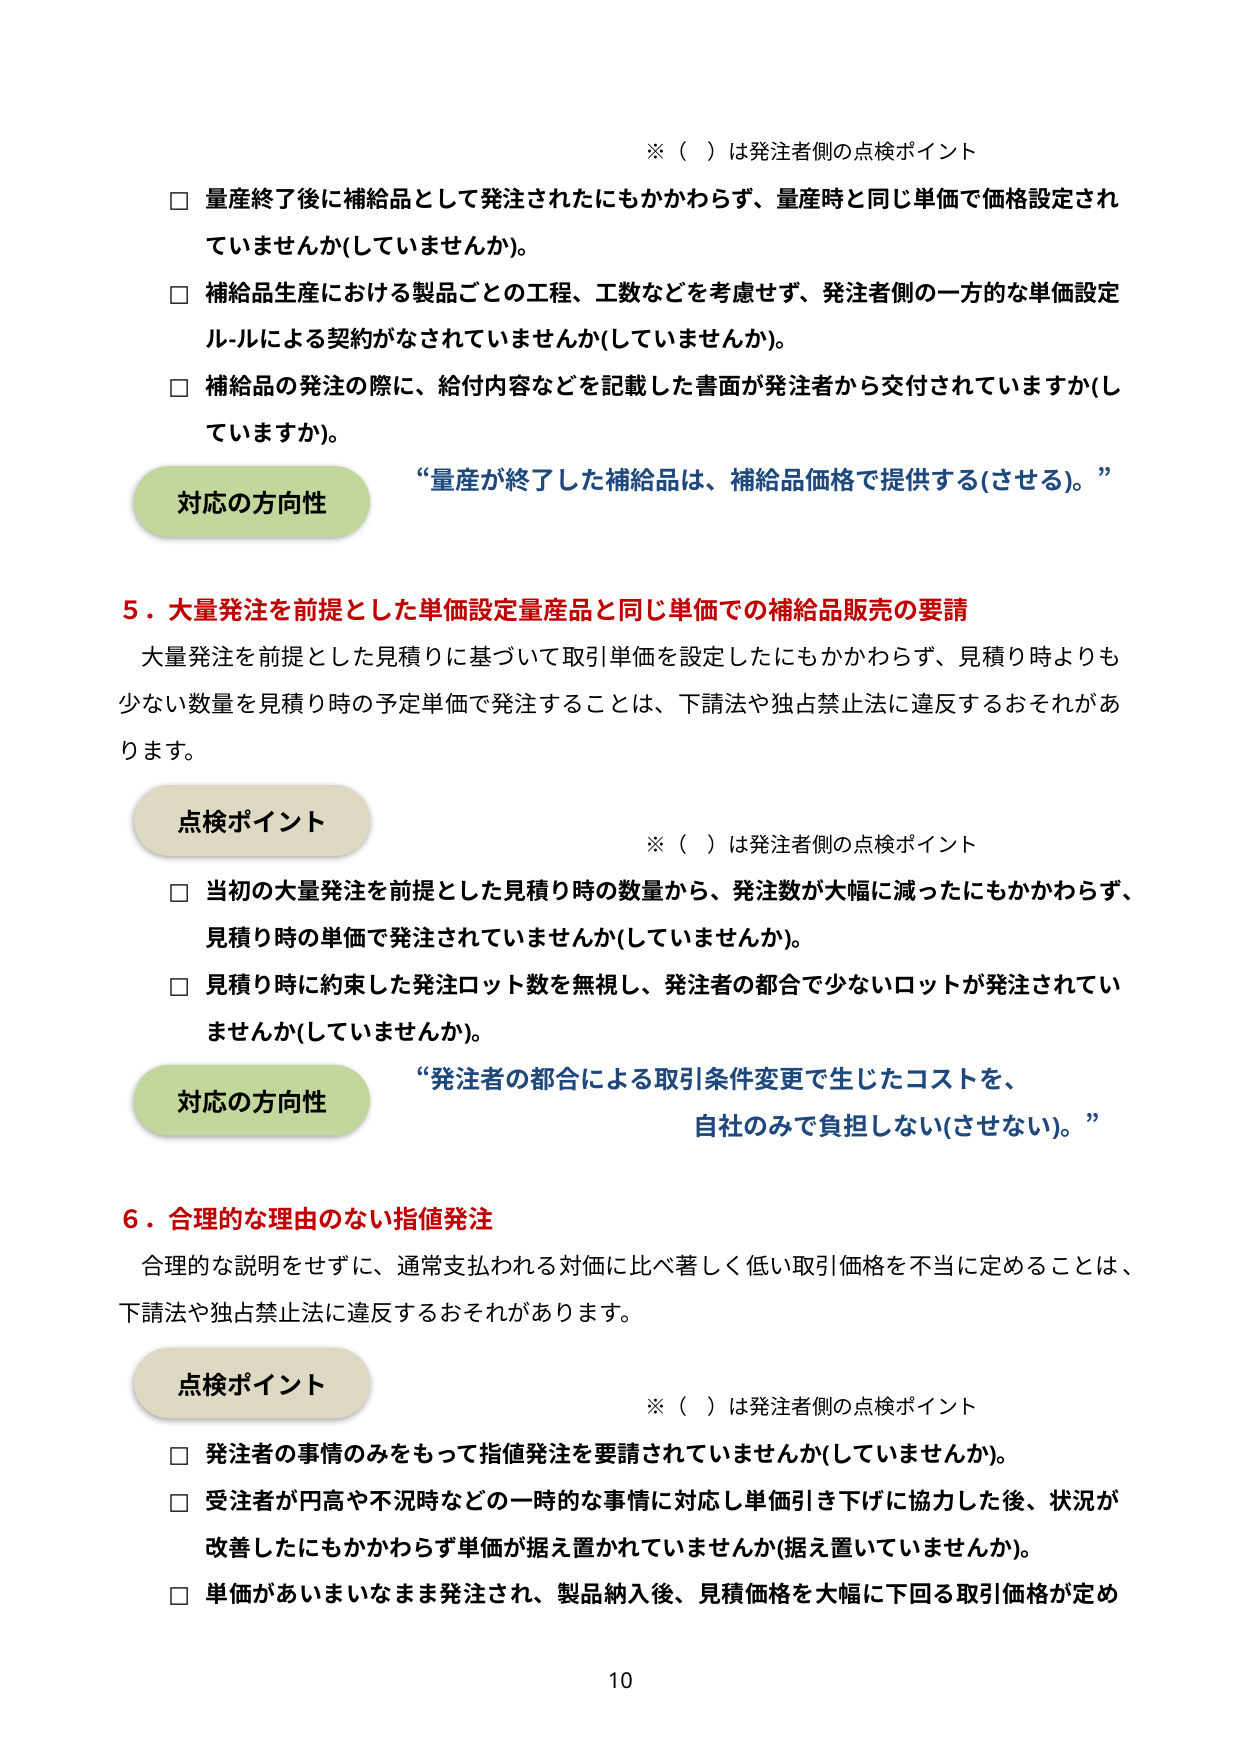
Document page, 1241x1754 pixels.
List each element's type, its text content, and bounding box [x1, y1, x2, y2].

list 受注者が円高や不況時などの一時的な事情に対応し単価引き下げに協力した後、状況が改善したにもかかわらず単価が据え置かれていませんか(据え置いていませんか)。 [168, 1476, 1122, 1569]
text 自社のみで負担しない(させない)。” [118, 1101, 1122, 1148]
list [168, 1569, 1122, 1616]
text “発注者の都合による取引条件変更で生じたコストを、 [118, 1054, 1122, 1101]
list 発注者の事情のみをもって指値発注を要請されていませんか(していませんか)。 [168, 1429, 1122, 1476]
list 当初の大量発注を前提とした見積り時の数量から、発注数が大幅に減ったにもかかわらず、見積り時の単価で発注されていませんか(していませんか)。 [168, 866, 1122, 960]
list 補給品の発注の際に、給付内容などを記載した書面が発注者から交付されていますか(していますか)。 [168, 361, 1122, 455]
text ５．大量発注を前提とした単価設定量産品と同じ単価での補給品販売の要請 [118, 585, 1122, 632]
list 量産終了後に補給品として発注されたにもかかわらず、量産時と同じ単価で価格設定されていませんか(していませんか)。 [168, 174, 1122, 268]
text ※（ ）は発注者側の点検ポイント [118, 127, 1122, 174]
text 大量発注を前提とした見積りに基づいて取引単価を設定したにもかかわらず、見積り時よりも少ない数量を見積り時の予定単価で発注することは、下請法や独占禁止法に違反するおそれがあります。 [118, 632, 1122, 773]
list 補給品生産における製品ごとの工程、工数などを考慮せず、発注者側の一方的な単価設定ル-ルによる契約がなされていませんか(していませんか)。 [168, 268, 1122, 361]
text ※（ ）は発注者側の点検ポイント [118, 1382, 1122, 1429]
text “量産が終了した補給品は、補給品価格で提供する(させる)。” [118, 455, 1122, 502]
text ※（ ）は発注者側の点検ポイント [118, 819, 1122, 866]
text 合理的な説明をせずに、通常支払われる対価に比べ著しく低い取引価格を不当に定めることは、下請法や独占禁止法に違反するおそれがあります。 [118, 1241, 1122, 1335]
list 見積り時に約束した発注ロット数を無視し、発注者の都合で少ないロットが発注されていませんか(していませんか)。 [168, 960, 1122, 1054]
text ６．合理的な理由のない指値発注 [118, 1194, 1122, 1241]
